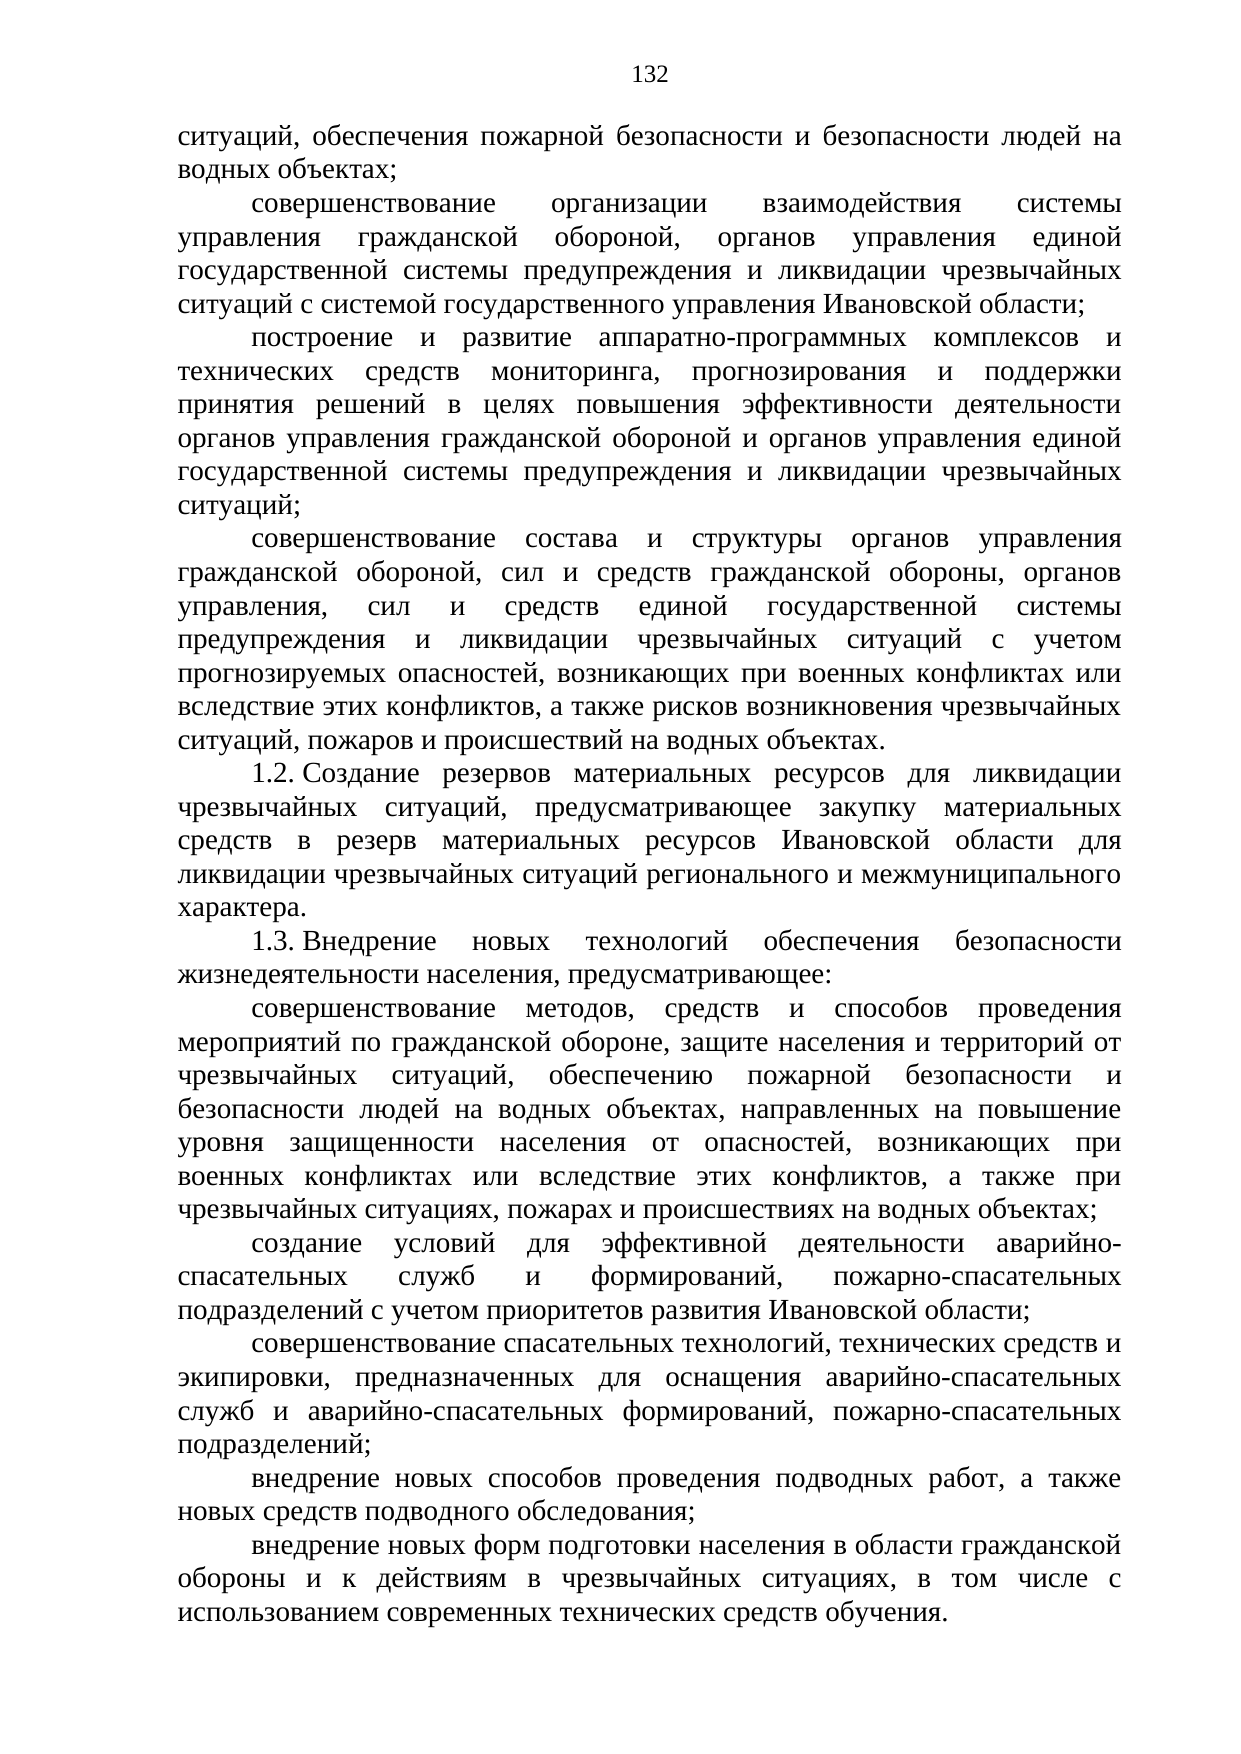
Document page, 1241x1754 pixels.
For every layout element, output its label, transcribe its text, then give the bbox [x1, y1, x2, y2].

text совершенствование методов, средств и способов проведения мероприятий по гражданской обороне, защите населения и территорий от чрезвычайных ситуаций, обеспечению пожарной безопасности и безопасности людей на водных объектах, направленных на повышение уровня защищенности населения от опасностей, возникающих при военных конфликтах или вследствие этих конфликтов, а также при чрезвычайных ситуациях, пожарах и происшествиях на водных объектах; [177, 990, 1122, 1225]
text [177, 118, 1122, 185]
text внедрение новых способов проведения подводных работ, а также новых средств подводного обследования; [177, 1460, 1122, 1527]
text построение и развитие аппаратно-программных комплексов и технических средств мониторинга, прогнозирования и поддержки принятия решений в целях повышения эффективности деятельности органов управления гражданской обороной и органов управления единой государственной системы предупреждения и ликвидации чрезвычайных ситуаций; [177, 319, 1122, 521]
text 1.3. Внедрение новых технологий обеспечения безопасности жизнедеятельности населения, предусматривающее: [177, 923, 1122, 990]
text создание условий для эффективной деятельности аварийно-спасательных служб и формирований, пожарно-спасательных подразделений с учетом приоритетов развития Ивановской области; [177, 1225, 1122, 1326]
text 1.2. Создание резервов материальных ресурсов для ликвидации чрезвычайных ситуаций, предусматривающее закупку материальных средств в резерв материальных ресурсов Ивановской области для ликвидации чрезвычайных ситуаций регионального и межмуниципального характера. [177, 755, 1122, 923]
text внедрение новых форм подготовки населения в области гражданской обороны и к действиям в чрезвычайных ситуациях, в том числе с использованием современных технических средств обучения. [177, 1527, 1122, 1627]
text совершенствование состава и структуры органов управления гражданской обороной, сил и средств гражданской обороны, органов управления, сил и средств единой государственной системы предупреждения и ликвидации чрезвычайных ситуаций с учетом прогнозируемых опасностей, возникающих при военных конфликтах или вследствие этих конфликтов, а также рисков возникновения чрезвычайных ситуаций, пожаров и происшествий на водных объектах. [177, 521, 1122, 755]
text совершенствование организации взаимодействия системы управления гражданской обороной, органов управления единой государственной системы предупреждения и ликвидации чрезвычайных ситуаций с системой государственного управления Ивановской области; [177, 185, 1122, 319]
text совершенствование спасательных технологий, технических средств и экипировки, предназначенных для оснащения аварийно-спасательных служб и аварийно-спасательных формирований, пожарно-спасательных подразделений; [177, 1326, 1122, 1460]
